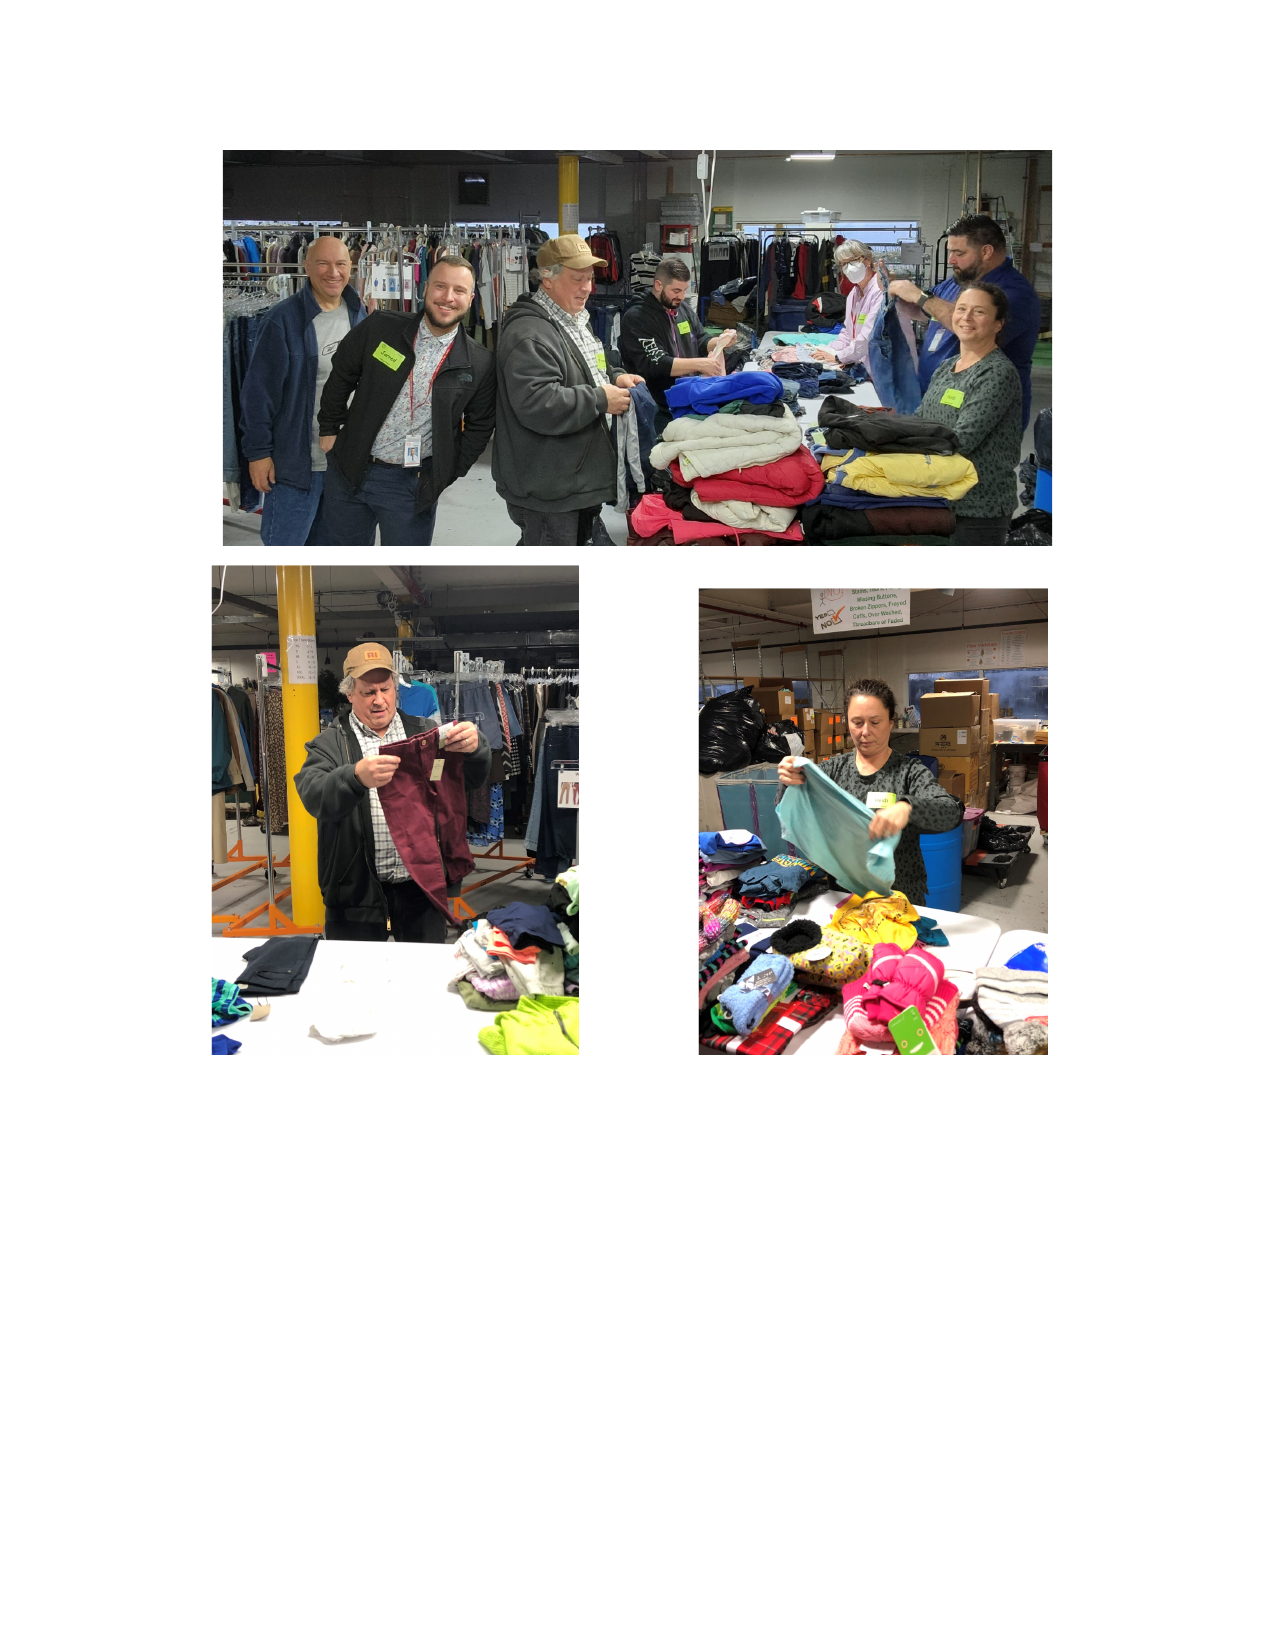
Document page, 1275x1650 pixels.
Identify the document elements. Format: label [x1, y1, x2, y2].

picture [212, 566, 579, 1054]
picture [222, 150, 1053, 546]
picture [699, 589, 1048, 1054]
